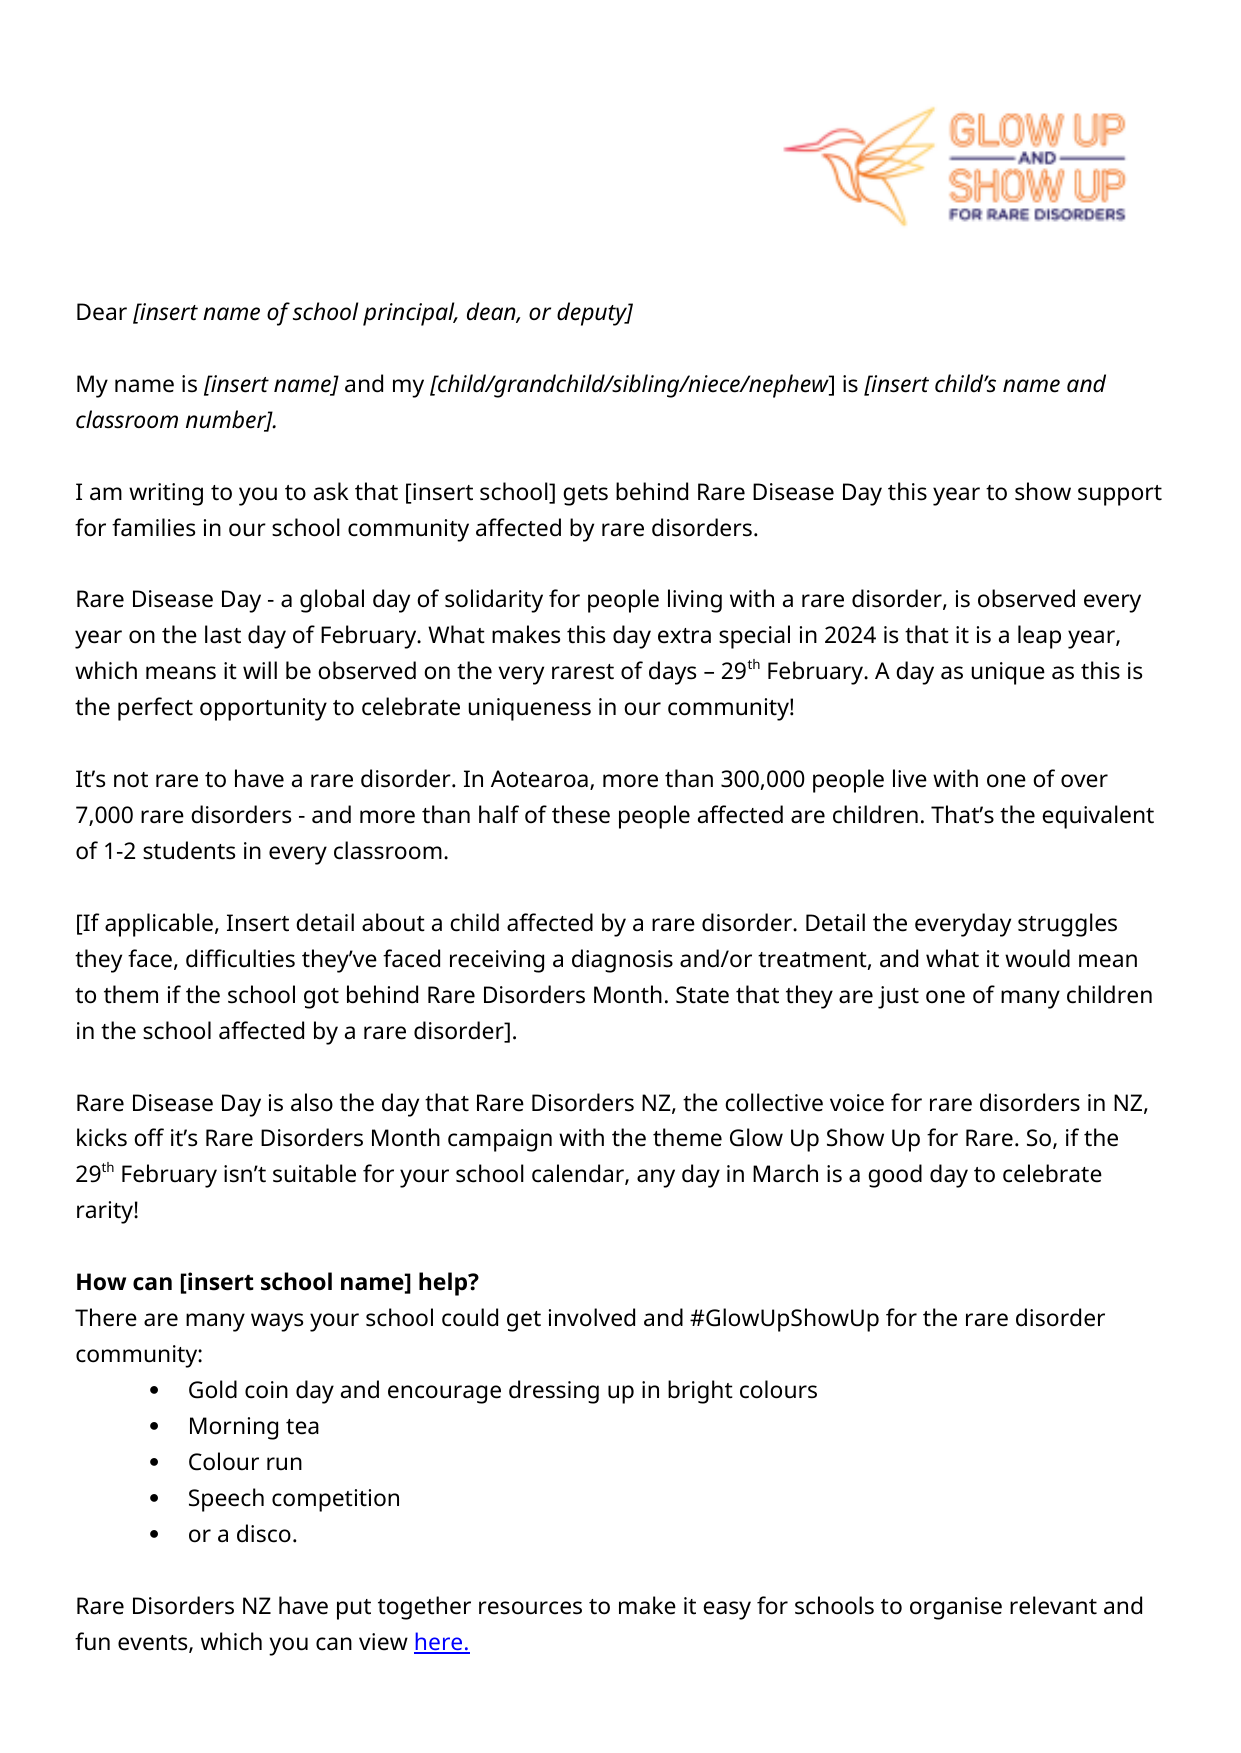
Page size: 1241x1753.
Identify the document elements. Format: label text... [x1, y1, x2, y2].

text How can [insert school name] help? [75, 1266, 1164, 1297]
text Rare Disease Day is also the day that Rare Disorders NZ, the collective voice for rare disorders in NZ, kicks off it’s Rare Disorders Month campaign with the theme Glow Up Show Up for Rare. So, if the 29th February isn’t suitable for your school calendar, any day in March is a good day to celebrate rarity! [75, 1086, 1164, 1226]
list Colour run [150, 1446, 1164, 1477]
list Speech competition [150, 1482, 1164, 1513]
text It’s not rare to have a rare disorder. In Aotearoa, more than 300,000 people live with one of over 7,000 rare disorders - and more than half of these people affected are children. That’s the equivalent of 1-2 students in every classroom. [75, 763, 1164, 866]
text [If applicable, Insert detail about a child affected by a rare disorder. Detail the everyday struggles they face, difficulties they’ve faced receiving a diagnosis and/or treatment, and what it would mean to them if the school got behind Rare Disorders Month. State that they are just one of many children in the school affected by a rare disorder]. [75, 907, 1164, 1046]
text Dear [insert name of school principal, dean, or deputy] [75, 296, 1164, 327]
picture [755, 77, 1160, 260]
text There are many ways your school could get involved and #GlowUpShowUp for the rare disorder community: [75, 1302, 1164, 1369]
text I am writing to you to ask that [insert school] gets behind Rare Disease Day this year to show support for families in our school community affected by rare disorders. [75, 476, 1164, 543]
text My name is [insert name] and my [child/grandchild/sibling/niece/nephew] is [insert child’s name and classroom number]. [75, 368, 1164, 435]
list or a disco. [150, 1518, 1164, 1549]
text Rare Disorders NZ have put together resources to make it easy for schools to organise relevant and fun events, which you can view here. [75, 1589, 1164, 1657]
text Rare Disease Day - a global day of solidarity for people living with a rare disorder, is observed every year on the last day of February. What makes this day extra special in 2024 is that it is a leap year, which means it will be observed on the very rarest of days – 29th February. A day as unique as this is the perfect opportunity to celebrate uniqueness in our community! [75, 583, 1164, 722]
list Gold coin day and encourage dressing up in bright colours [150, 1374, 1164, 1405]
list Morning tea [150, 1410, 1164, 1441]
